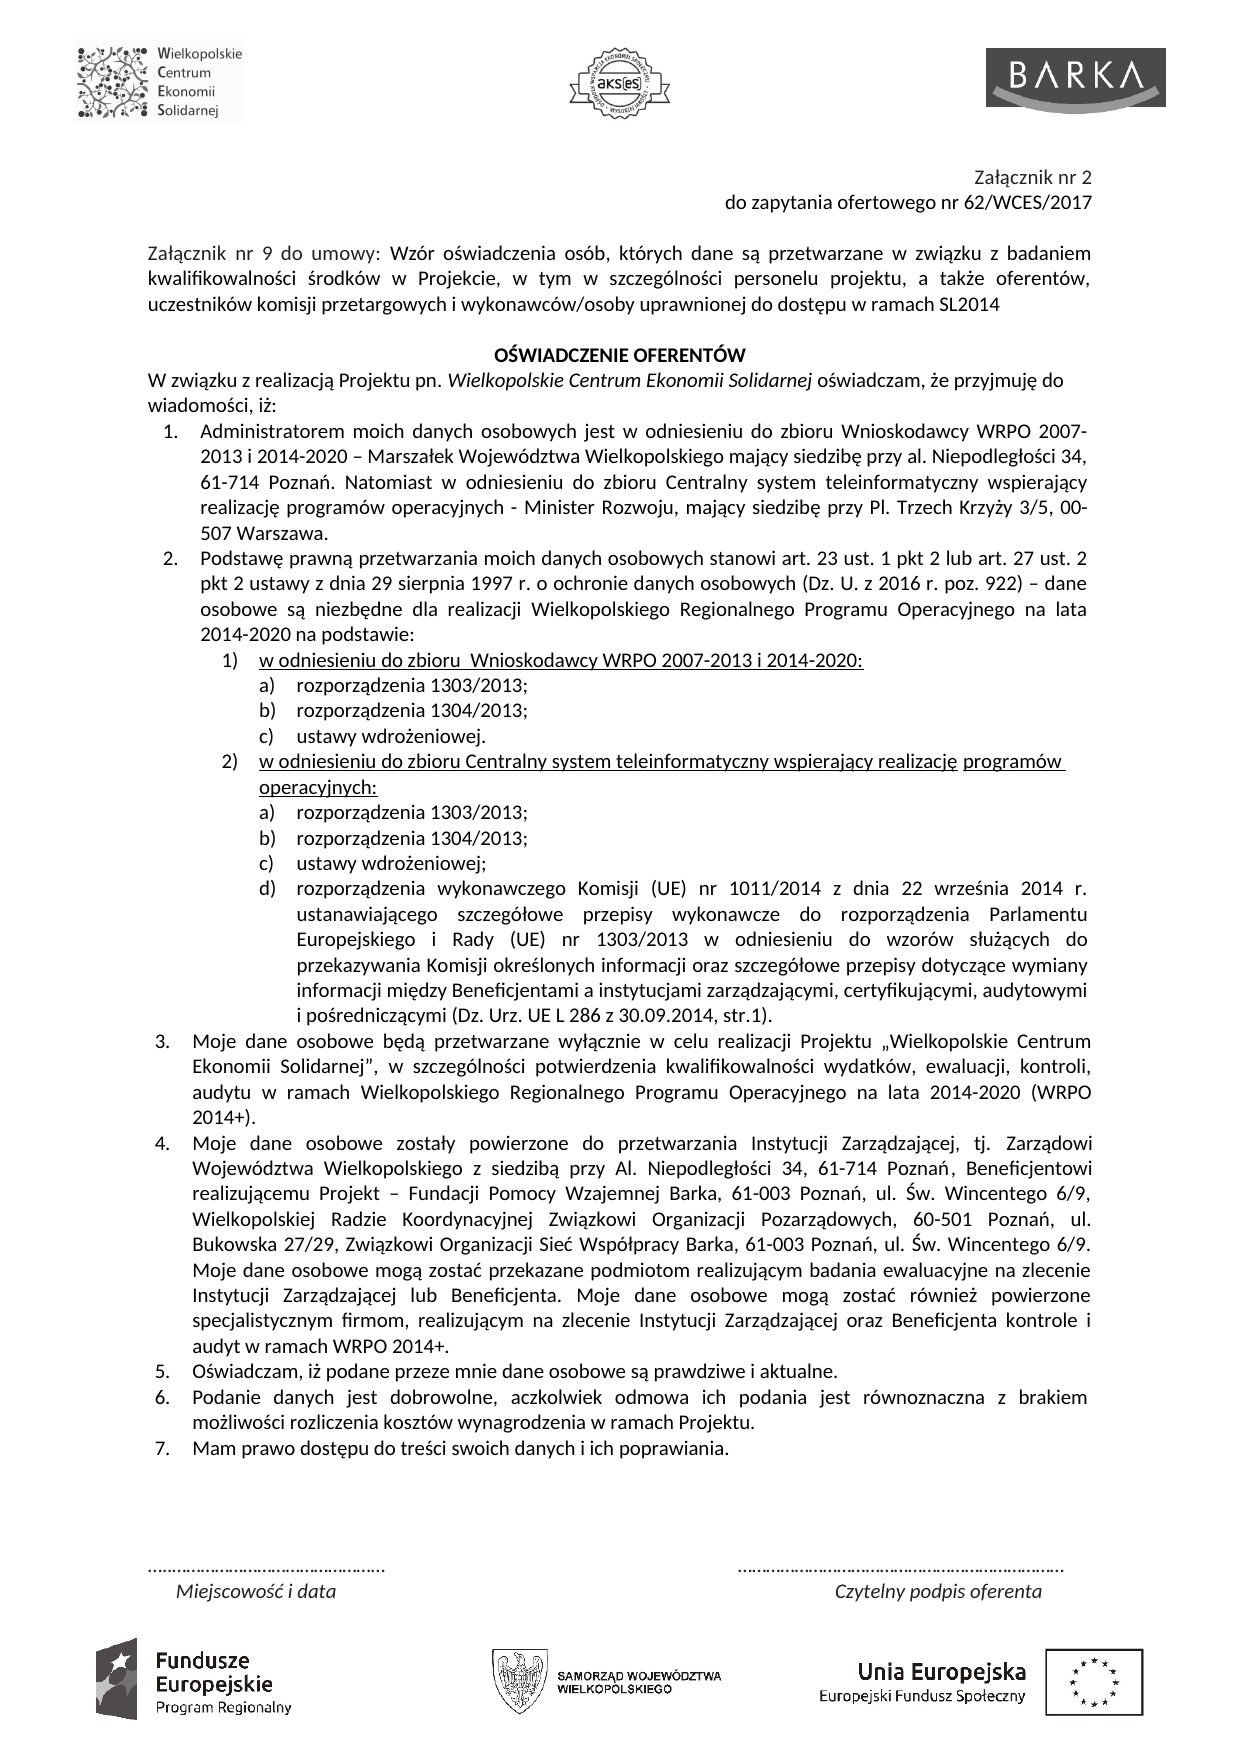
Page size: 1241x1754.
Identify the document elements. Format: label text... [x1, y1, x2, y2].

list Podanie danych jest dobrowolne, aczkolwiek odmowa ich podania jest równoznaczna z brakiem możliwości rozliczenia kosztów wynagrodzenia w ramach Projektu. [154, 1384, 1089, 1435]
picture [75, 39, 245, 123]
picture [986, 48, 1166, 115]
list rozporządzenia wykonawczego Komisji (UE) nr 1011/2014 z dnia 22 września 2014 r. ustanawiającego szczegółowe przepisy wykonawcze do rozporządzenia Parlamentu Europejskiego i Rady (UE) nr 1303/2013 w odniesieniu do wzorów służących do przekazywania Komisji określonych informacji oraz szczegółowe przepisy dotyczące wymiany informacji między Beneficjentami a instytucjami zarządzającymi, certyfikującymi, audytowymi i pośredniczącymi (Dz. Urz. UE L 286 z 30.09.2014, str.1). [259, 876, 1089, 1028]
list Administratorem moich danych osobowych jest w odniesieniu do zbioru Wnioskodawcy WRPO 2007-2013 i 2014-2020 – Marszałek Województwa Wielkopolskiego mający siedzibę przy al. Niepodległości 34, 61-714 Poznań. Natomiast w odniesieniu do zbioru Centralny system teleinformatyczny wspierający realizację programów operacyjnych - Minister Rozwoju, mający siedzibę przy Pl. Trzech Krzyży 3/5, 00-507 Warszawa. [163, 418, 1089, 545]
list ustawy wdrożeniowej. [259, 723, 1093, 748]
list Oświadczam, iż podane przeze mnie dane osobowe są prawdziwe i aktualne. [154, 1358, 1089, 1384]
list rozporządzenia 1304/2013; [259, 825, 1089, 850]
list ustawy wdrożeniowej; [259, 850, 1089, 876]
text do zapytania ofertowego nr 62/WCES/2017 [148, 189, 1093, 215]
list Moje dane osobowe zostały powierzone do przetwarzania Instytucji Zarządzającej, tj. Zarządowi Województwa Wielkopolskiego z siedzibą przy Al. Niepodległości 34, 61-714 Poznań, Beneficjentowi realizującemu Projekt – Fundacji Pomocy Wzajemnej Barka, 61-003 Poznań, ul. Św. Wincentego 6/9, Wielkopolskiej Radzie Koordynacyjnej Związkowi Organizacji Pozarządowych, 60-501 Poznań, ul. Bukowska 27/29, Związkowi Organizacji Sieć Współpracy Barka, 61-003 Poznań, ul. Św. Wincentego 6/9. Moje dane osobowe mogą zostać przekazane podmiotom realizującym badania ewaluacyjne na zlecenie Instytucji Zarządzającej lub Beneficjenta. Moje dane osobowe mogą zostać również powierzone specjalistycznym firmom, realizującym na zlecenie Instytucji Zarządzającej oraz Beneficjenta kontrole i audyt w ramach WRPO 2014+. [154, 1130, 1093, 1358]
list Podstawę prawną przetwarzania moich danych osobowych stanowi art. 23 ust. 1 pkt 2 lub art. 27 ust. 2 pkt 2 ustawy z dnia 29 sierpnia 1997 r. o ochronie danych osobowych (Dz. U. z 2016 r. poz. 922) – dane osobowe są niezbędne dla realizacji Wielkopolskiego Regionalnego Programu Operacyjnego na lata 2014-2020 na podstawie: [163, 545, 1089, 647]
list Moje dane osobowe będą przetwarzane wyłącznie w celu realizacji Projektu „Wielkopolskie Centrum Ekonomii Solidarnej”, w szczególności potwierdzenia kwalifikowalności wydatków, ewaluacji, kontroli, audytu w ramach Wielkopolskiego Regionalnego Programu Operacyjnego na lata 2014-2020 (WRPO 2014+). [154, 1028, 1093, 1130]
text OŚWIADCZENIE OFERENTÓW [148, 342, 1093, 367]
picture [75, 1627, 1164, 1737]
list rozporządzenia 1303/2013; [259, 672, 1093, 698]
text Miejscowość i data Czytelny podpis oferenta [148, 1578, 1092, 1603]
text Załącznik nr 2 [148, 164, 1092, 189]
list w odniesieniu do zbioru Centralny system teleinformatyczny wspierający realizację programów operacyjnych: [221, 748, 1093, 799]
picture [557, 41, 680, 124]
list rozporządzenia 1303/2013; [259, 799, 1089, 825]
text W związku z realizacją Projektu pn. Wielkopolskie Centrum Ekonomii Solidarnej oświadczam, że przyjmuję do wiadomości, iż: [148, 367, 1093, 418]
list Mam prawo dostępu do treści swoich danych i ich poprawiania. [154, 1435, 1089, 1460]
list rozporządzenia 1304/2013; [259, 698, 1093, 723]
text …..……………………………………… …………………………………………………………… [148, 1553, 1092, 1578]
list w odniesieniu do zbioru Wnioskodawcy WRPO 2007-2013 i 2014-2020: [221, 647, 1093, 672]
text Załącznik nr 9 do umowy: Wzór oświadczenia osób, których dane są przetwarzane w związku z badaniem kwalifikowalności środków w Projekcie, w tym w szczególności personelu projektu, a także oferentów, uczestników komisji przetargowych i wykonawców/osoby uprawnionej do dostępu w ramach SL2014 [148, 240, 1093, 316]
